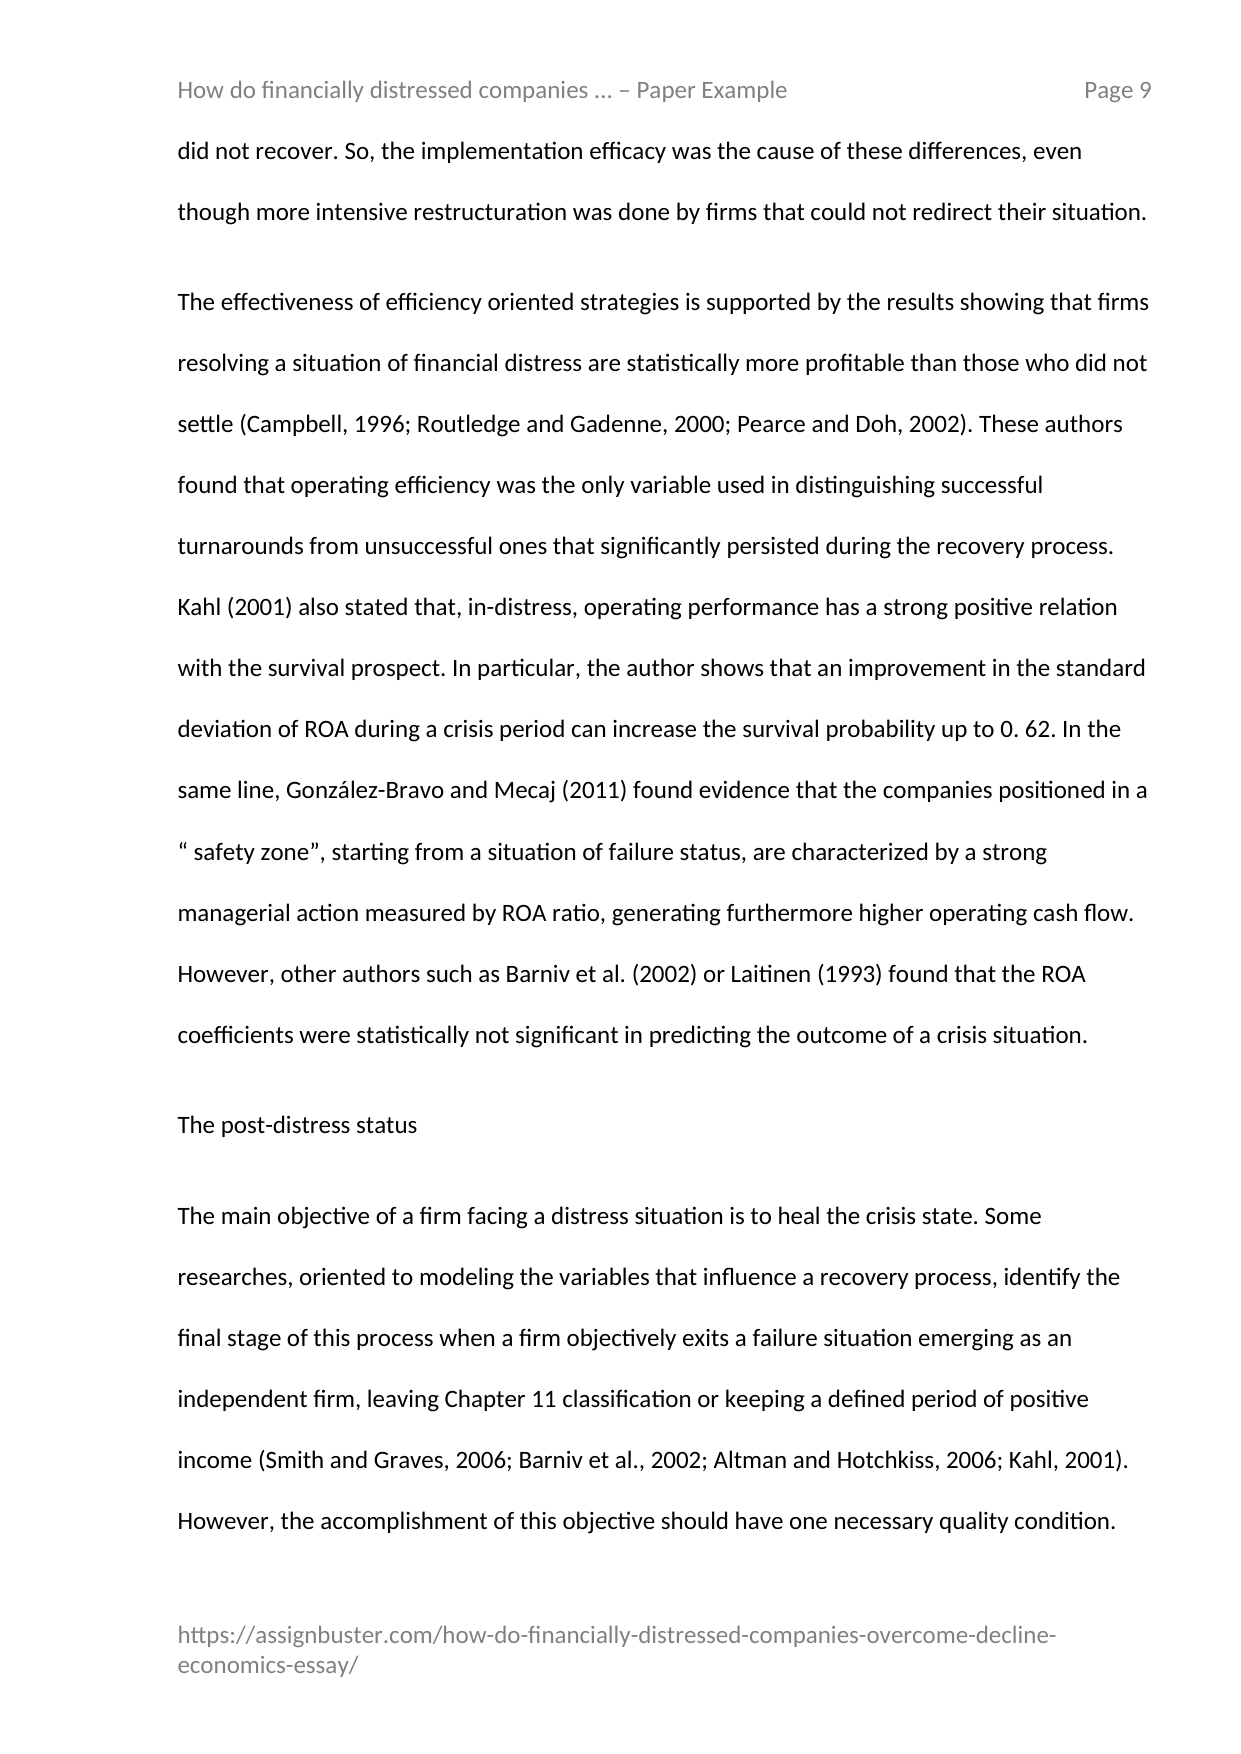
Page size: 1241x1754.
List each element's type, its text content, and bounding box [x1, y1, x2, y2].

text The post-distress status [177, 1109, 1152, 1140]
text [177, 135, 1152, 226]
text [177, 1200, 1152, 1536]
text The effectiveness of efficiency oriented strategies is supported by the results showing that firms resolving a situation of financial distress are statistically more profitable than those who did not settle (Campbell, 1996; Routledge and Gadenne, 2000; Pearce and Doh, 2002). These authors found that operating efficiency was the only variable used in distinguishing successful turnarounds from unsuccessful ones that significantly persisted during the recovery process. Kahl (2001) also stated that, in-distress, operating performance has a strong positive relation with the survival prospect. In particular, the author shows that an improvement in the standard deviation of ROA during a crisis period can increase the survival probability up to 0. 62. In the same line, González-Bravo and Mecaj (2011) found evidence that the companies positioned in a “ safety zone”, starting from a situation of failure status, are characterized by a strong managerial action measured by ROA ratio, generating furthermore higher operating cash flow. However, other authors such as Barniv et al. (2002) or Laitinen (1993) found that the ROA coefficients were statistically not significant in predicting the outcome of a crisis situation. [177, 286, 1152, 1049]
